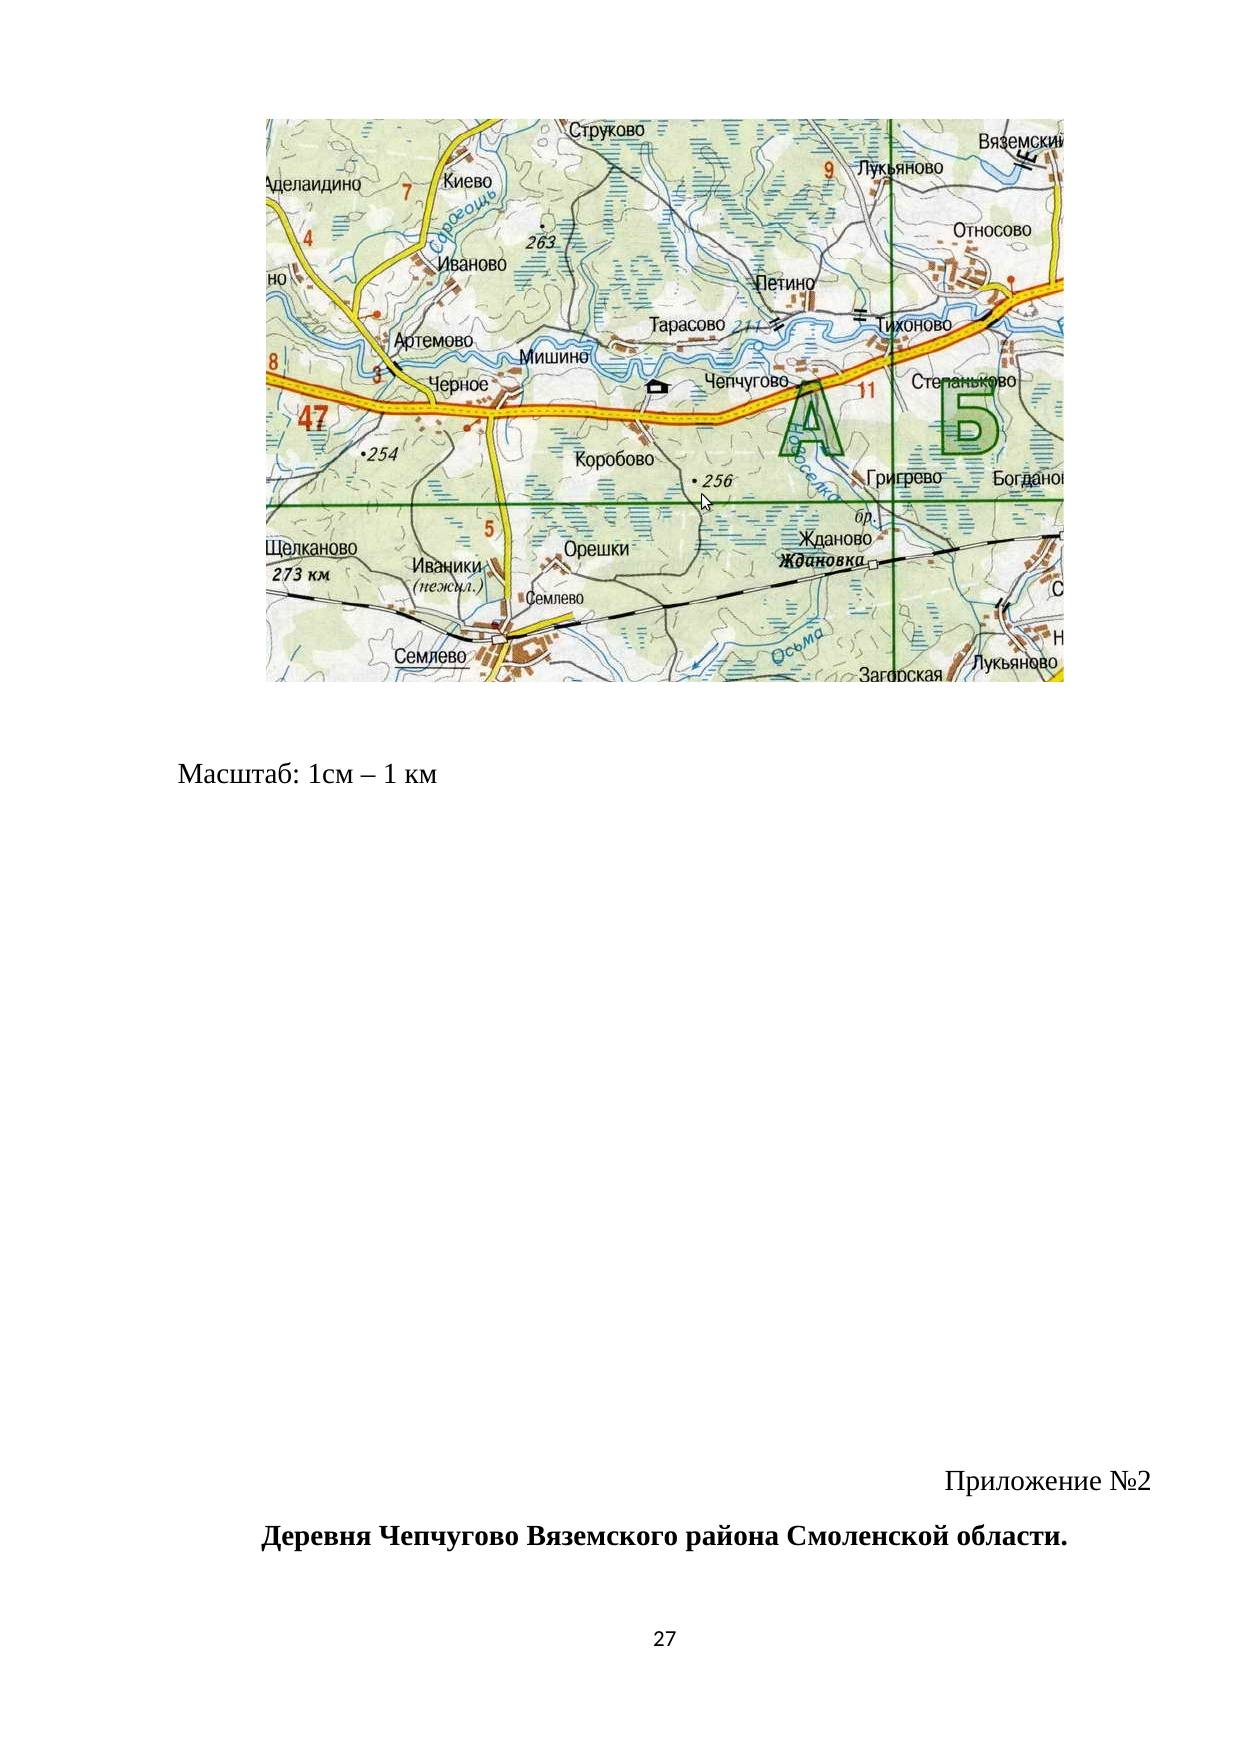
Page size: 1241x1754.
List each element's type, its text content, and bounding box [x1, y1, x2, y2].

text Деревня Чепчугово Вяземского района Смоленской области. [177, 1518, 1152, 1551]
text Масштаб: 1см – 1 км [177, 757, 1152, 790]
picture [265, 118, 1064, 682]
text Приложение №2 [177, 1463, 1152, 1497]
